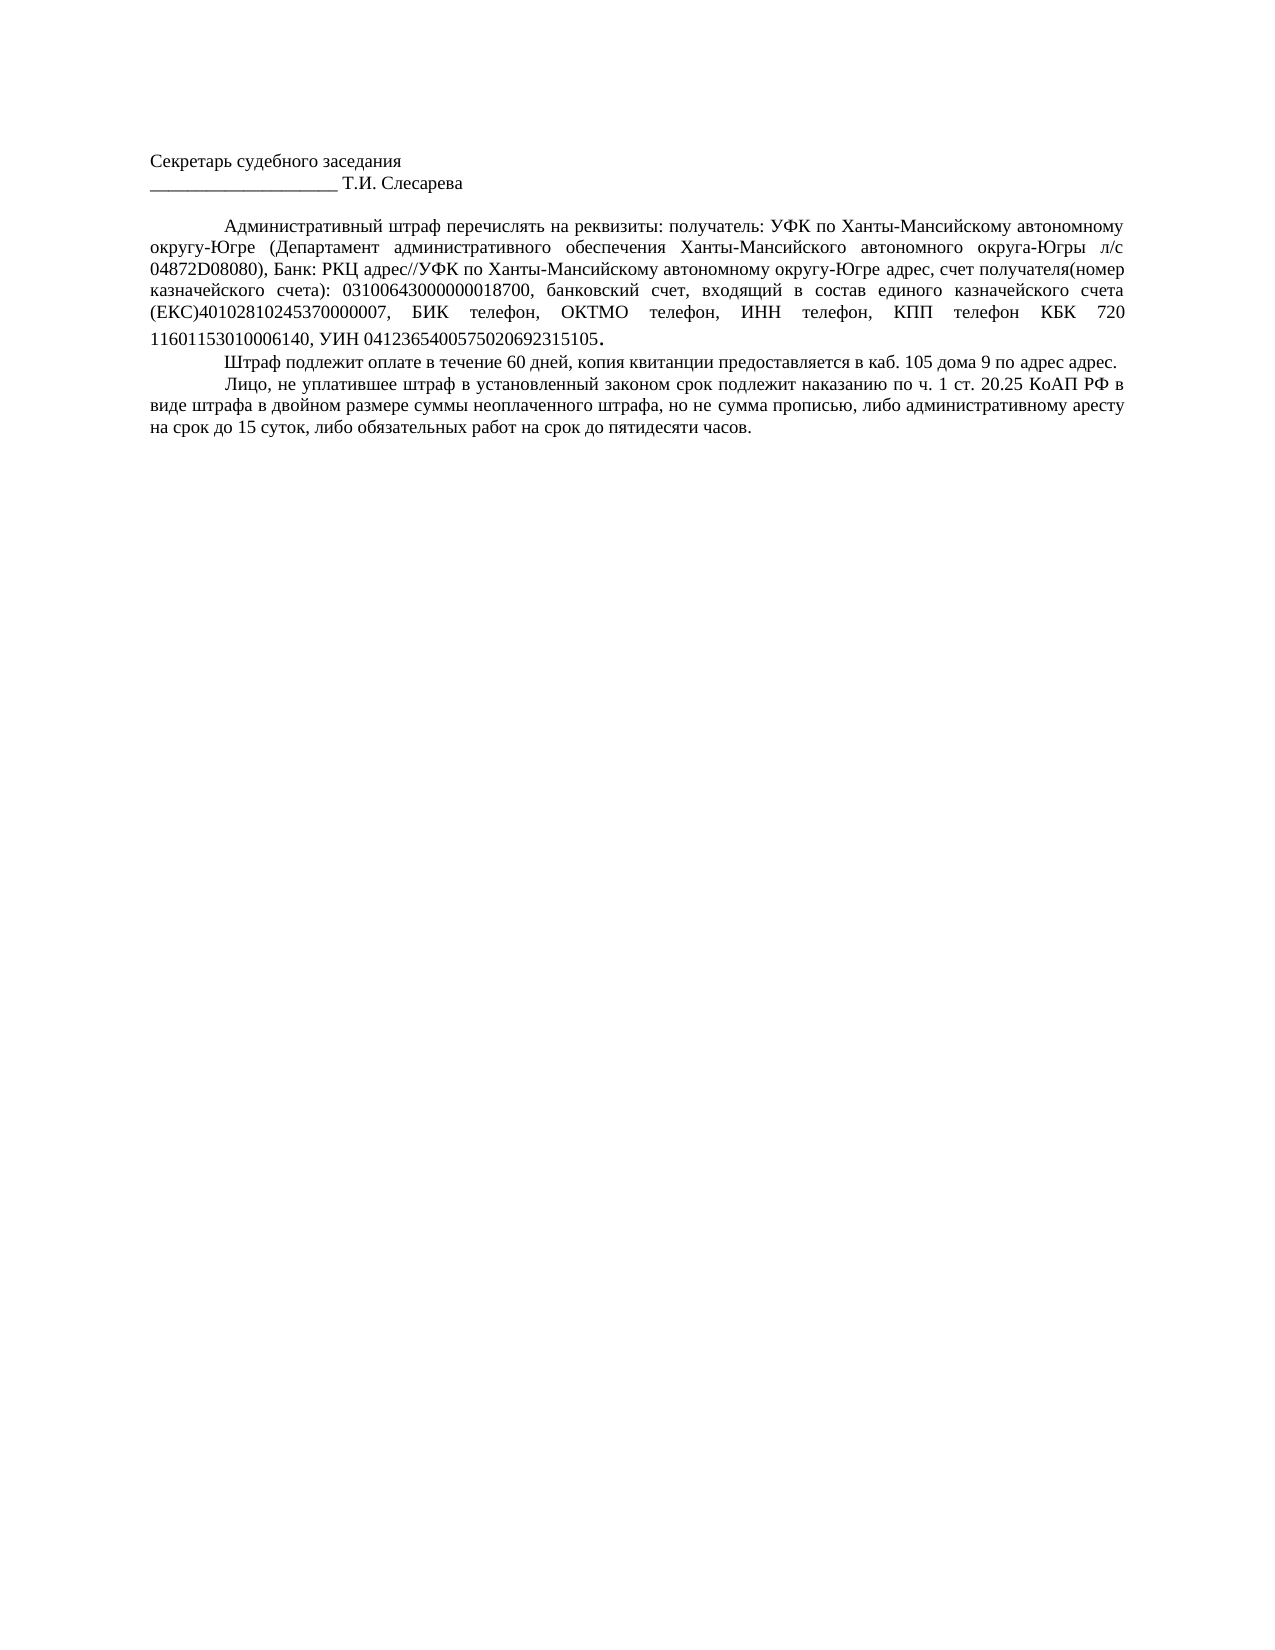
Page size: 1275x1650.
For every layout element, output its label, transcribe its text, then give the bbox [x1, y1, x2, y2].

text ____________________ Т.И. Слесарева [150, 172, 1125, 193]
text Административный штраф перечислять на реквизиты: получатель: УФК по Ханты-Мансийскому автономному округу-Югре (Департамент административного обеспечения Ханты-Мансийского автономного округа-Югры л/с 04872D08080), Банк: РКЦ адрес//УФК по Ханты-Мансийскому автономному округу-Югре адрес, счет получателя(номер казначейского счета): 03100643000000018700, банковский счет, входящий в состав единого казначейского счета (ЕКС)40102810245370000007, БИК телефон, ОКТМО телефон, ИНН телефон, КПП телефон КБК 720 11601153010006140, УИН 0412365400575020692315105. [150, 215, 1125, 351]
text Лицо, не уплатившее штраф в установленный законом срок подлежит наказанию по ч. 1 ст. 20.25 КоАП РФ в виде штрафа в двойном размере суммы неоплаченного штрафа, но не сумма прописью, либо административному аресту на срок до 15 суток, либо обязательных работ на срок до пятидесяти часов. [150, 373, 1125, 437]
text Штраф подлежит оплате в течение 60 дней, копия квитанции предоставляется в каб. 105 дома 9 по адрес адрес. [150, 351, 1125, 373]
text Секретарь судебного заседания [150, 150, 1125, 172]
